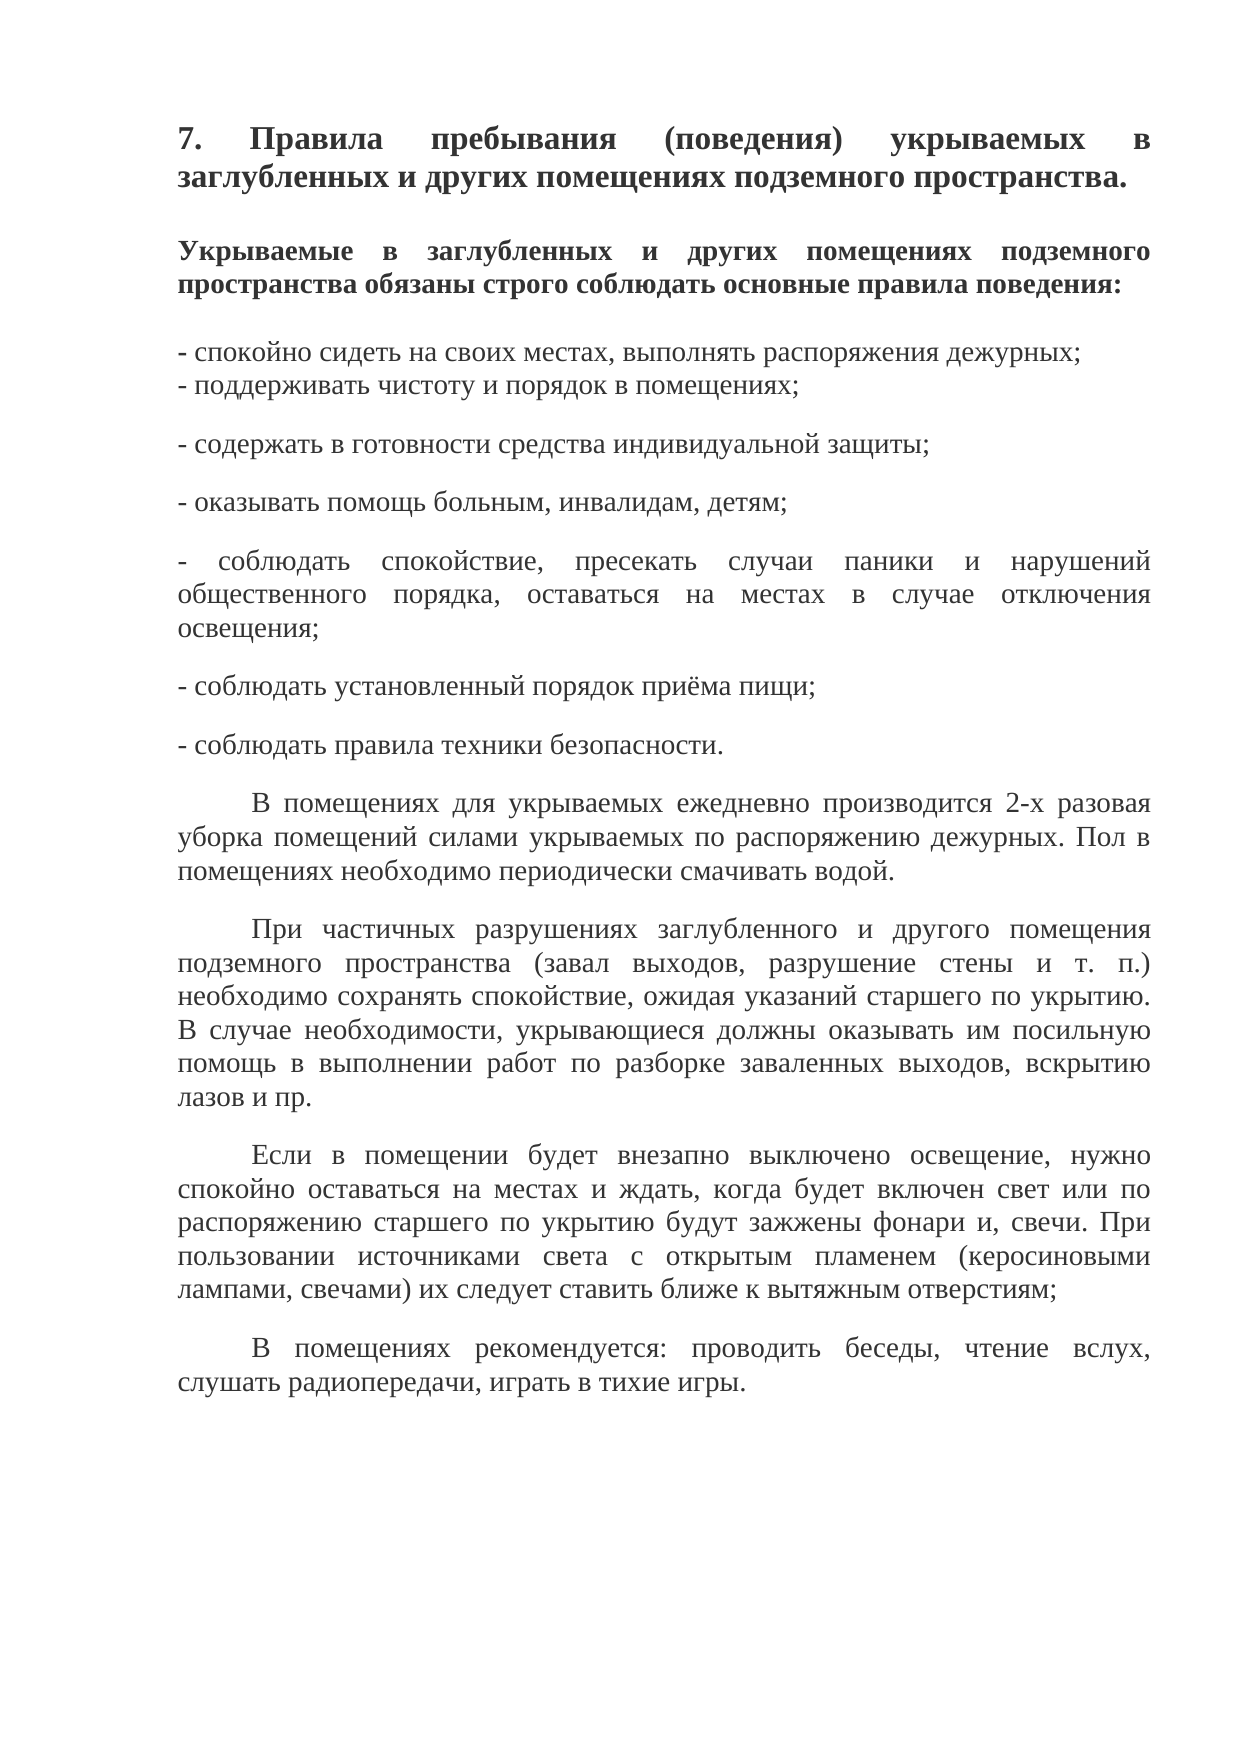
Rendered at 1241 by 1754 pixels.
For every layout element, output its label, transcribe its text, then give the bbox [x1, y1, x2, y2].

text - оказывать помощь больным, инвалидам, детям; [177, 484, 1152, 518]
text - поддерживать чистоту и порядок в помещениях; [177, 367, 1152, 401]
text - соблюдать правила техники безопасности. [177, 727, 1152, 761]
text При частичных разрушениях заглубленного и другого помещения подземного пространства (завал выходов, разрушение стены и т. п.) необходимо сохранять спокойствие, ожидая указаний старшего по укрытию. В случае необходимости, укрывающиеся должны оказывать им посильную помощь в выполнении работ по разборке заваленных выходов, вскрытию лазов и пр. [177, 911, 1152, 1112]
text - соблюдать спокойствие, пресекать случаи паники и нарушений общественного порядка, оставаться на местах в случае отключения освещения; [177, 543, 1152, 643]
text Если в помещении будет внезапно выключено освещение, нужно спокойно оставаться на местах и ждать, когда будет включен свет или по распоряжению старшего по укрытию будут зажжены фонари и, свечи. При пользовании источниками света с открытым пламенем (керосиновыми лампами, свечами) их следует ставить ближе к вытяжным отверстиям; [177, 1137, 1152, 1305]
text Укрываемые в заглубленных и других помещениях подземного пространства обязаны строго соблюдать основные правила поведения: [177, 233, 1152, 300]
text - содержать в готовности средства индивидуальной защиты; [177, 426, 1152, 459]
text - соблюдать установленный порядок приёма пищи; [177, 668, 1152, 702]
text - спокойно сидеть на своих местах, выполнять распоряжения дежурных; [177, 334, 1152, 367]
text В помещениях рекомендуется: проводить беседы, чтение вслух, слушать радиопередачи, играть в тихие игры. [177, 1330, 1152, 1397]
text В помещениях для укрываемых ежедневно производится 2-х разовая уборка помещений силами укрываемых по распоряжению дежурных. Пол в помещениях необходимо периодически смачивать водой. [177, 786, 1152, 886]
text 7. Правила пребывания (поведения) укрываемых в заглубленных и других помещениях подземного пространства. [177, 118, 1152, 195]
